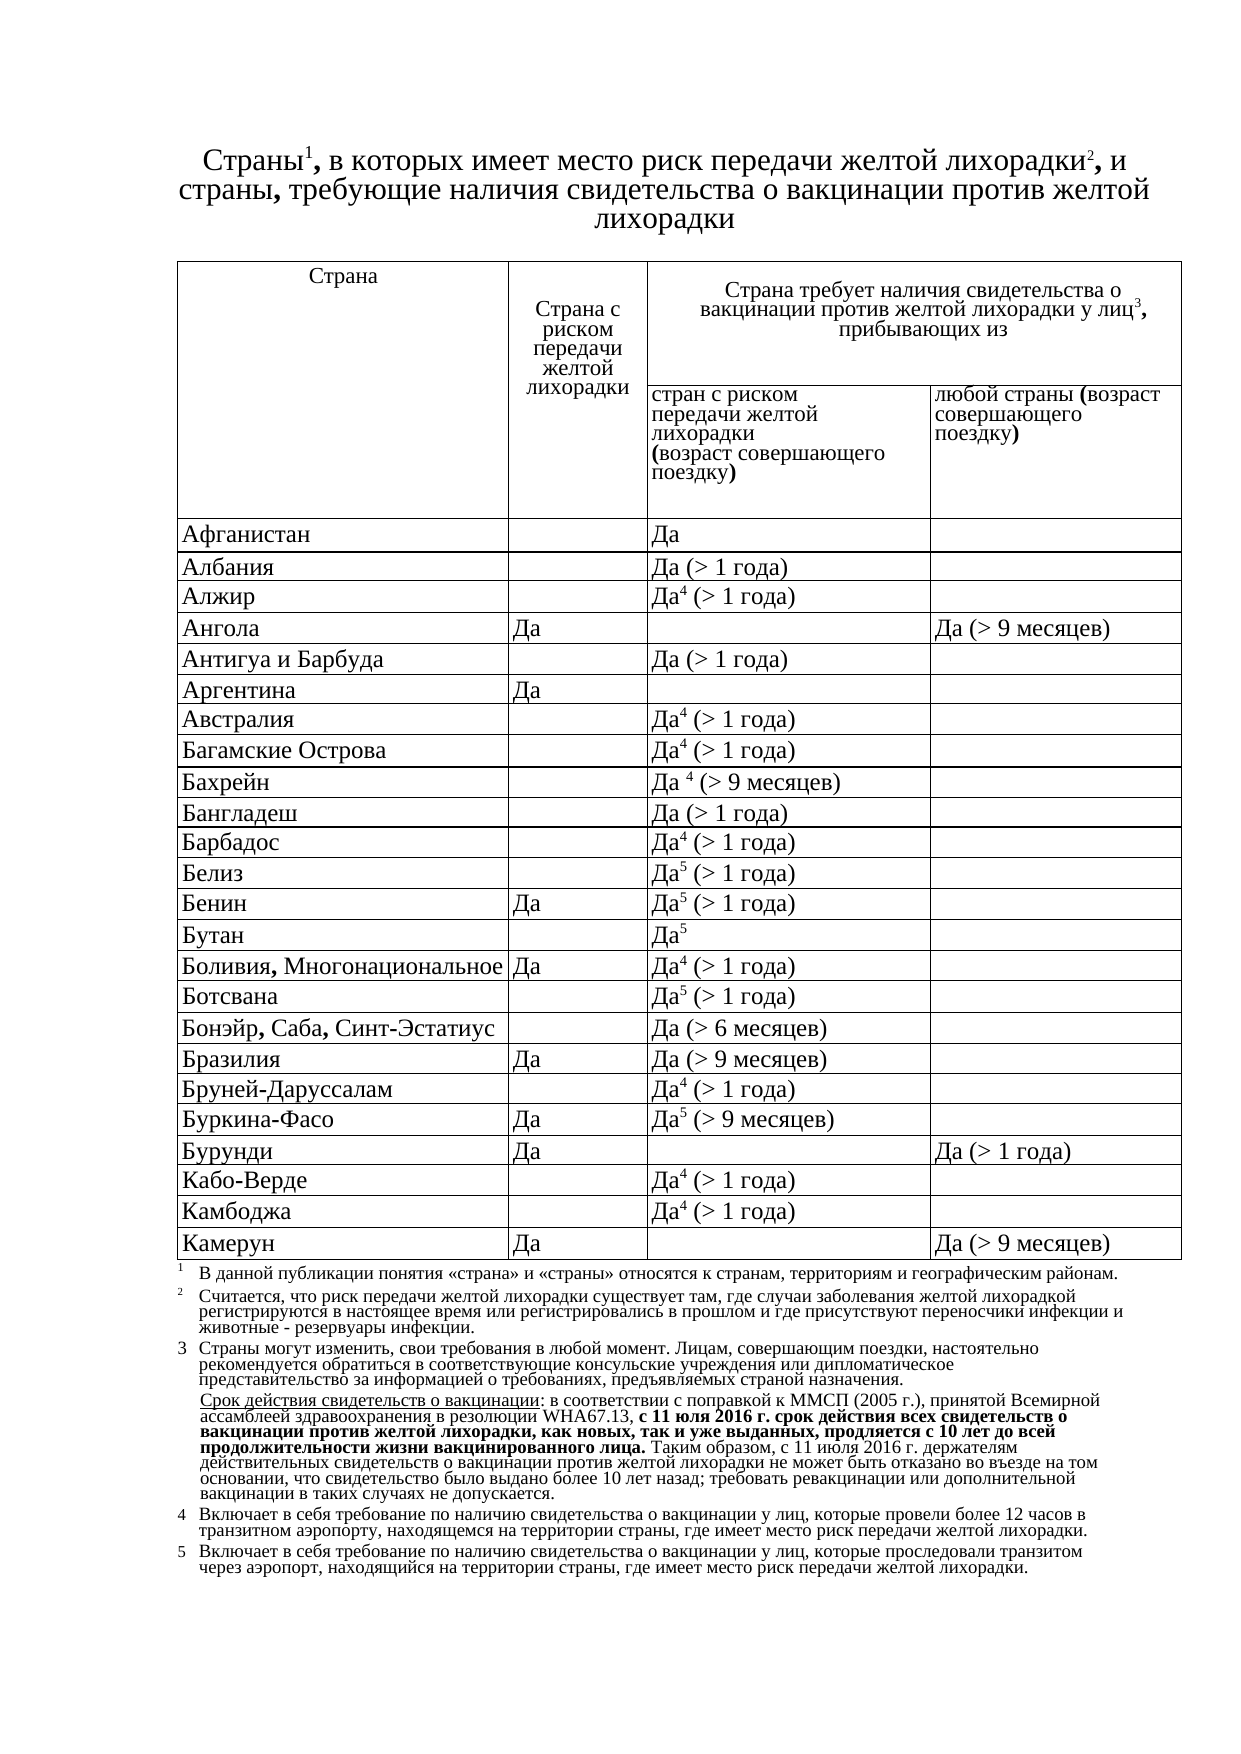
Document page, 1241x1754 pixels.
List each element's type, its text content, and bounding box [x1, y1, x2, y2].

table_cell Барбадос [178, 828, 508, 857]
table_cell Да5 (> 1 года) [648, 981, 930, 1012]
table_cell Да (> 6 месяцев) [648, 1013, 930, 1043]
text 1 В данной публикации понятия «страна» и «страны» относятся к странам, территориям и географическим районам. [177, 1260, 1152, 1284]
table_cell [509, 644, 647, 674]
table_cell [509, 1196, 647, 1227]
table_header Страна с риском передачи желтой лихорадки [509, 262, 647, 518]
table_cell [1177, 1044, 1181, 1073]
table_cell Да5 (> 1 года) [648, 889, 930, 919]
table_cell Да (> 1 года) [648, 644, 930, 674]
table_cell [931, 735, 1181, 766]
table_cell [931, 644, 1181, 674]
table_cell [926, 675, 930, 703]
table_cell Бенин [178, 889, 508, 919]
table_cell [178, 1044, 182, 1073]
table_cell [1177, 553, 1181, 580]
table_cell [648, 613, 930, 643]
table_cell Алжир [178, 581, 508, 612]
table_cell [1177, 858, 1181, 887]
table_cell [509, 920, 647, 950]
table_cell [931, 828, 1181, 857]
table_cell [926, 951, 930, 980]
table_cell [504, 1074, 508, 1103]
text 3 Страны могут изменить, свои требования в любой момент. Лицам, совершающим поездки, настоятельно рекомендуется обратиться в соответствующие консульские учреждения или дипломатическое представительство за информацией о требованиях, предъявляемых страной назначения. [177, 1342, 1104, 1388]
text Срок действия свидетельств о вакцинации: в соответствии с поправкой к ММСП (2005 г.), принятой Всемирной ассамблеей здравоохранения в резолюции WHA67.13, с 11 юля 2016 г. срок действия всех свидетельств о вакцинации против желтой лихорадки, как новых, так и уже выданных, продляется с 10 лет до всей продолжительности жизни вакцинированного лица. Таким образом, с 11 июля 2016 г. держателям действительных свидетельств о вакцинации против желтой лихорадки не может быть отказано во въезде на том основании, что свидетельство было выдано более 10 лет назад; требовать ревакцинации или дополнительной вакцинации в таких случаях не допускается. [200, 1394, 1152, 1503]
text 4 Включает в себя требование по наличию свидетельства о вакцинации у лиц, которые провели более 12 часов в транзитном аэропорту, находящемся на территории страны, где имеет место риск передачи желтой лихорадки. [177, 1508, 1152, 1539]
table_header Страна требует наличия свидетельства о вакцинации против желтой лихорадки у лиц3, прибывающих из [648, 262, 1181, 385]
table_cell [931, 920, 1181, 950]
table_cell Да4 (> 1 года) [648, 581, 930, 612]
table_cell Да [509, 889, 647, 919]
table_cell [1177, 675, 1181, 703]
table_cell Кабо-Верде [178, 1165, 508, 1195]
table_cell Ботсвана [178, 981, 508, 1012]
table_cell [509, 798, 513, 826]
table_cell [509, 735, 647, 766]
text Страны1, в которых имеет место риск передачи желтой лихорадки2, и страны, требующие наличия свидетельства о вакцинации против желтой лихорадки [177, 147, 1152, 235]
table_cell Австралия [178, 704, 508, 734]
table_cell [643, 553, 647, 580]
table_cell [643, 1074, 647, 1103]
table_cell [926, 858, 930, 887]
table_cell [643, 858, 647, 887]
table_cell [509, 1074, 513, 1103]
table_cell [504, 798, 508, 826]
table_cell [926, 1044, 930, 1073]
table_cell [643, 798, 647, 826]
table_cell стран с риском передачи желтой лихорадки (возраст совершающего поездку) [648, 386, 930, 518]
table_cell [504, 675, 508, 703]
text 5 Включает в себя требование по наличию свидетельства о вакцинации у лиц, которые проследовали транзитом через аэропорт, находящийся на территории страны, где имеет место риск передачи желтой лихорадки. [177, 1544, 1128, 1576]
table_cell Бахрейн [178, 768, 508, 797]
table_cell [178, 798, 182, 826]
table_cell Да4 (> 1 года) [648, 1196, 930, 1227]
table_cell [931, 704, 1181, 734]
table_cell [509, 704, 647, 734]
table_cell Антигуа и Барбуда [178, 644, 508, 674]
table_cell [509, 768, 647, 797]
table_cell [931, 519, 1181, 551]
table_cell Камерун [178, 1228, 508, 1259]
table_cell Да4 (> 1 года) [648, 828, 930, 857]
table_header Страна [178, 262, 508, 518]
table_cell любой страны (возраст совершающего поездку) [931, 386, 1181, 518]
table_cell [509, 1013, 647, 1043]
table_cell [648, 1228, 930, 1259]
table_cell Да5 (> 9 месяцев) [648, 1104, 930, 1135]
table_cell Да4 (> 1 года) [648, 1165, 930, 1195]
table_cell [509, 553, 513, 580]
table_cell [931, 1104, 1181, 1135]
table_cell Да4 (> 1 года) [648, 704, 930, 734]
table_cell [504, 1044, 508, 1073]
table_cell [1177, 951, 1181, 980]
table_cell [931, 1196, 1181, 1227]
table_cell [926, 1136, 930, 1164]
table_cell Да [648, 519, 930, 551]
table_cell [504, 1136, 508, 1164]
table_cell [509, 858, 513, 887]
table_cell Бутан [178, 920, 508, 950]
table_cell Да [509, 613, 647, 643]
table_cell [931, 581, 1181, 612]
table_cell Да4 (> 1 года) [648, 735, 930, 766]
table_cell [509, 981, 647, 1012]
table_cell Да 4 (> 9 месяцев) [648, 768, 930, 797]
table_cell Да5 [648, 920, 930, 950]
table_cell [509, 581, 647, 612]
table_cell [509, 519, 647, 551]
text 2 Считается, что риск передачи желтой лихорадки существует там, где случаи заболевания желтой лихорадкой регистрируются в настоящее время или регистрировались в прошлом и где присутствуют переносчики инфекции и животные - резервуары инфекции. [177, 1290, 1152, 1336]
table_cell Буркина-Фасо [178, 1104, 508, 1135]
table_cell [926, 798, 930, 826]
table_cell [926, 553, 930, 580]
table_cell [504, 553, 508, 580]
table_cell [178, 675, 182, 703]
table_cell [931, 1165, 1181, 1195]
table_cell [931, 1013, 1181, 1043]
table_cell Камбоджа [178, 1196, 508, 1227]
table_cell [931, 889, 1181, 919]
table_cell Да [509, 1104, 647, 1135]
table_cell [509, 828, 647, 857]
table_cell Бонэйр, Саба, Синт-Эстатиус [178, 1013, 508, 1043]
table_cell Афганистан [178, 519, 508, 551]
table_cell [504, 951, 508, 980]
table_cell Да (> 9 месяцев) [931, 1228, 1181, 1259]
table_cell [509, 1165, 647, 1195]
table_cell [931, 981, 1181, 1012]
table_cell Да [509, 1228, 647, 1259]
table_cell [1177, 1074, 1181, 1103]
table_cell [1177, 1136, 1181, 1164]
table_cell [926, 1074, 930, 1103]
table_cell Да (> 9 месяцев) [931, 613, 1181, 643]
table_cell [1177, 798, 1181, 826]
table_cell [931, 768, 1181, 797]
table_cell Ангола [178, 613, 508, 643]
table_cell Багамские Острова [178, 735, 508, 766]
